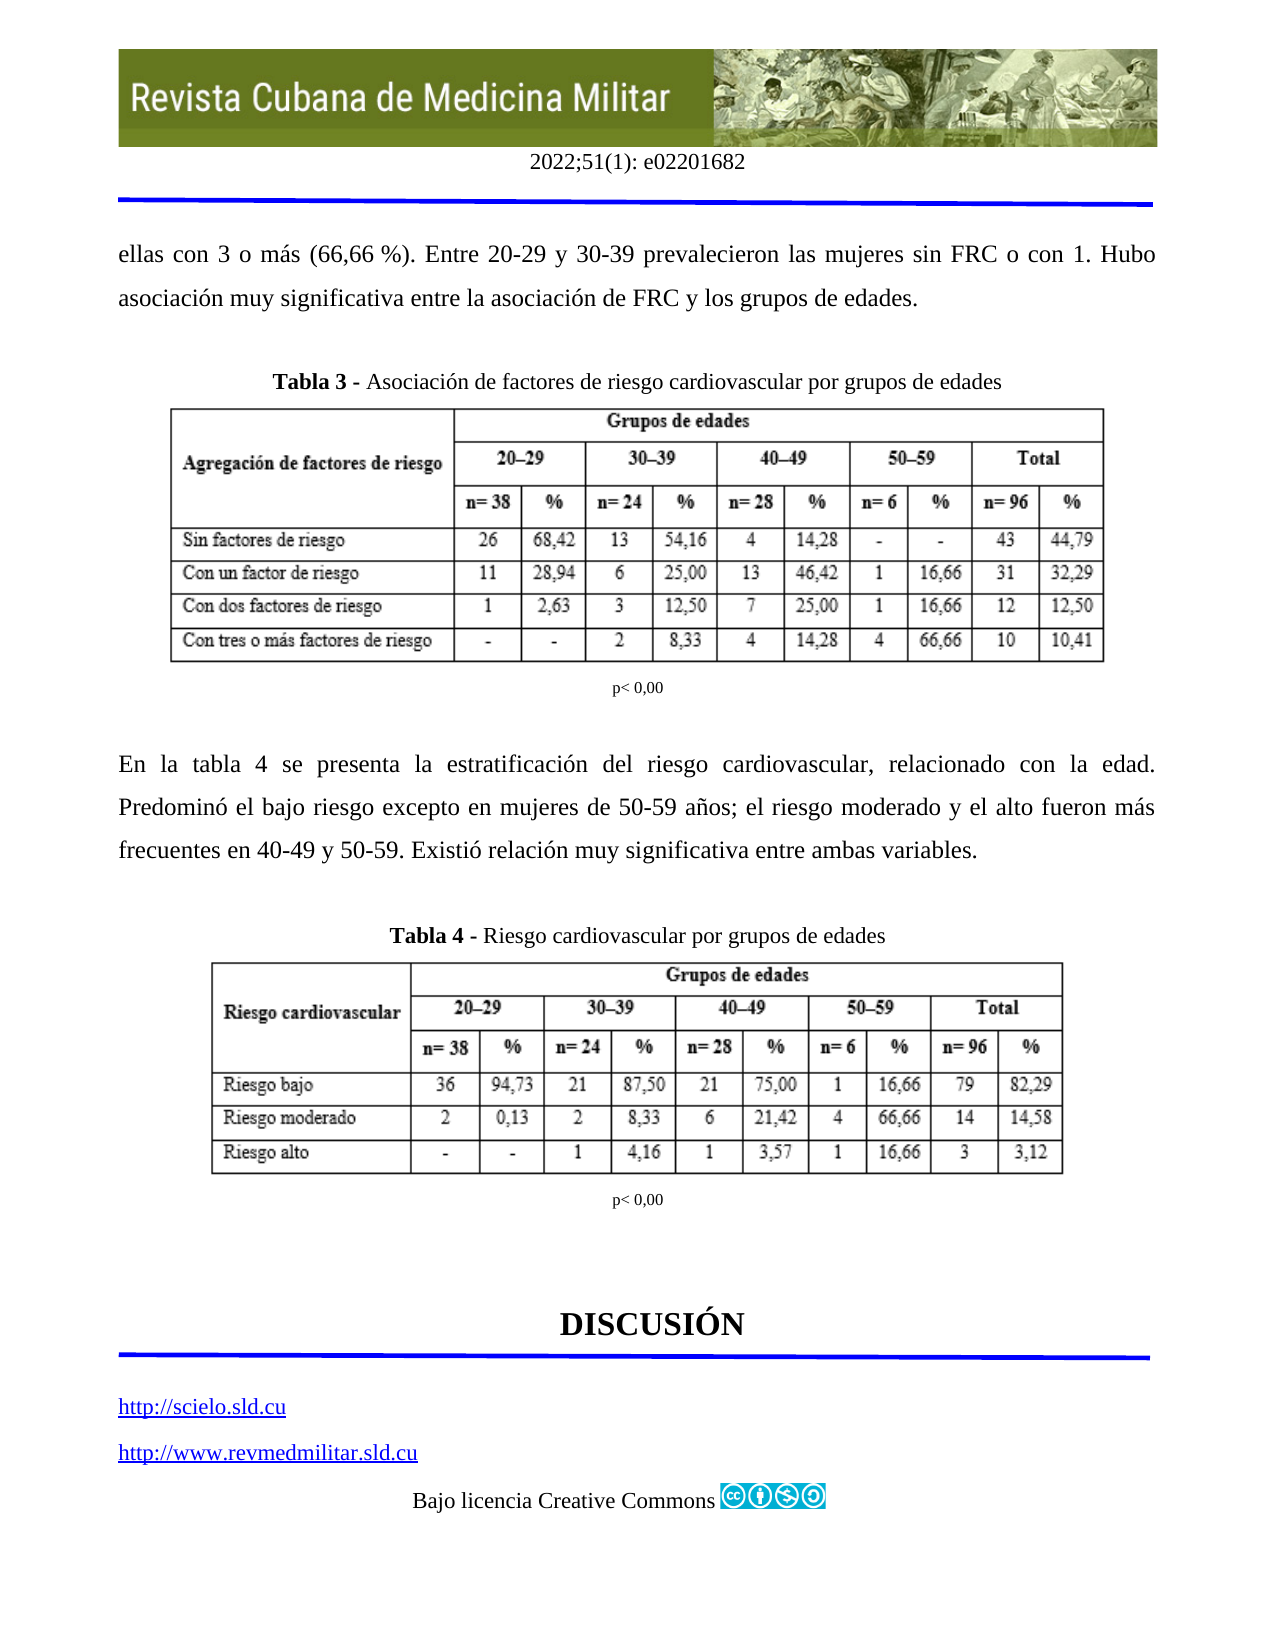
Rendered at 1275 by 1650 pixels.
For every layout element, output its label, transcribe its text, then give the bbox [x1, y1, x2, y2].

picture [169, 407, 1106, 664]
picture [720, 1483, 826, 1509]
text p< 0,00 [118, 677, 1157, 697]
picture [118, 49, 1158, 147]
text p< 0,00 [118, 1189, 1157, 1208]
text En la tabla 4 se presenta la estratificación del riesgo cardiovascular, relacionado con la edad. Predominó el bajo riesgo excepto en mujeres de 50-59 años; el riesgo moderado y el alto fueron más frecuentes en 40-49 y 50-59. Existió relación muy significativa entre ambas variables. [118, 749, 1157, 864]
text Tabla 4 - Riesgo cardiovascular por grupos de edades [118, 922, 1157, 948]
text Tabla 3 - Asociación de factores de riesgo cardiovascular por grupos de edades [118, 368, 1157, 394]
picture [211, 961, 1064, 1176]
text DISCUSIÓN [148, 1304, 1157, 1343]
